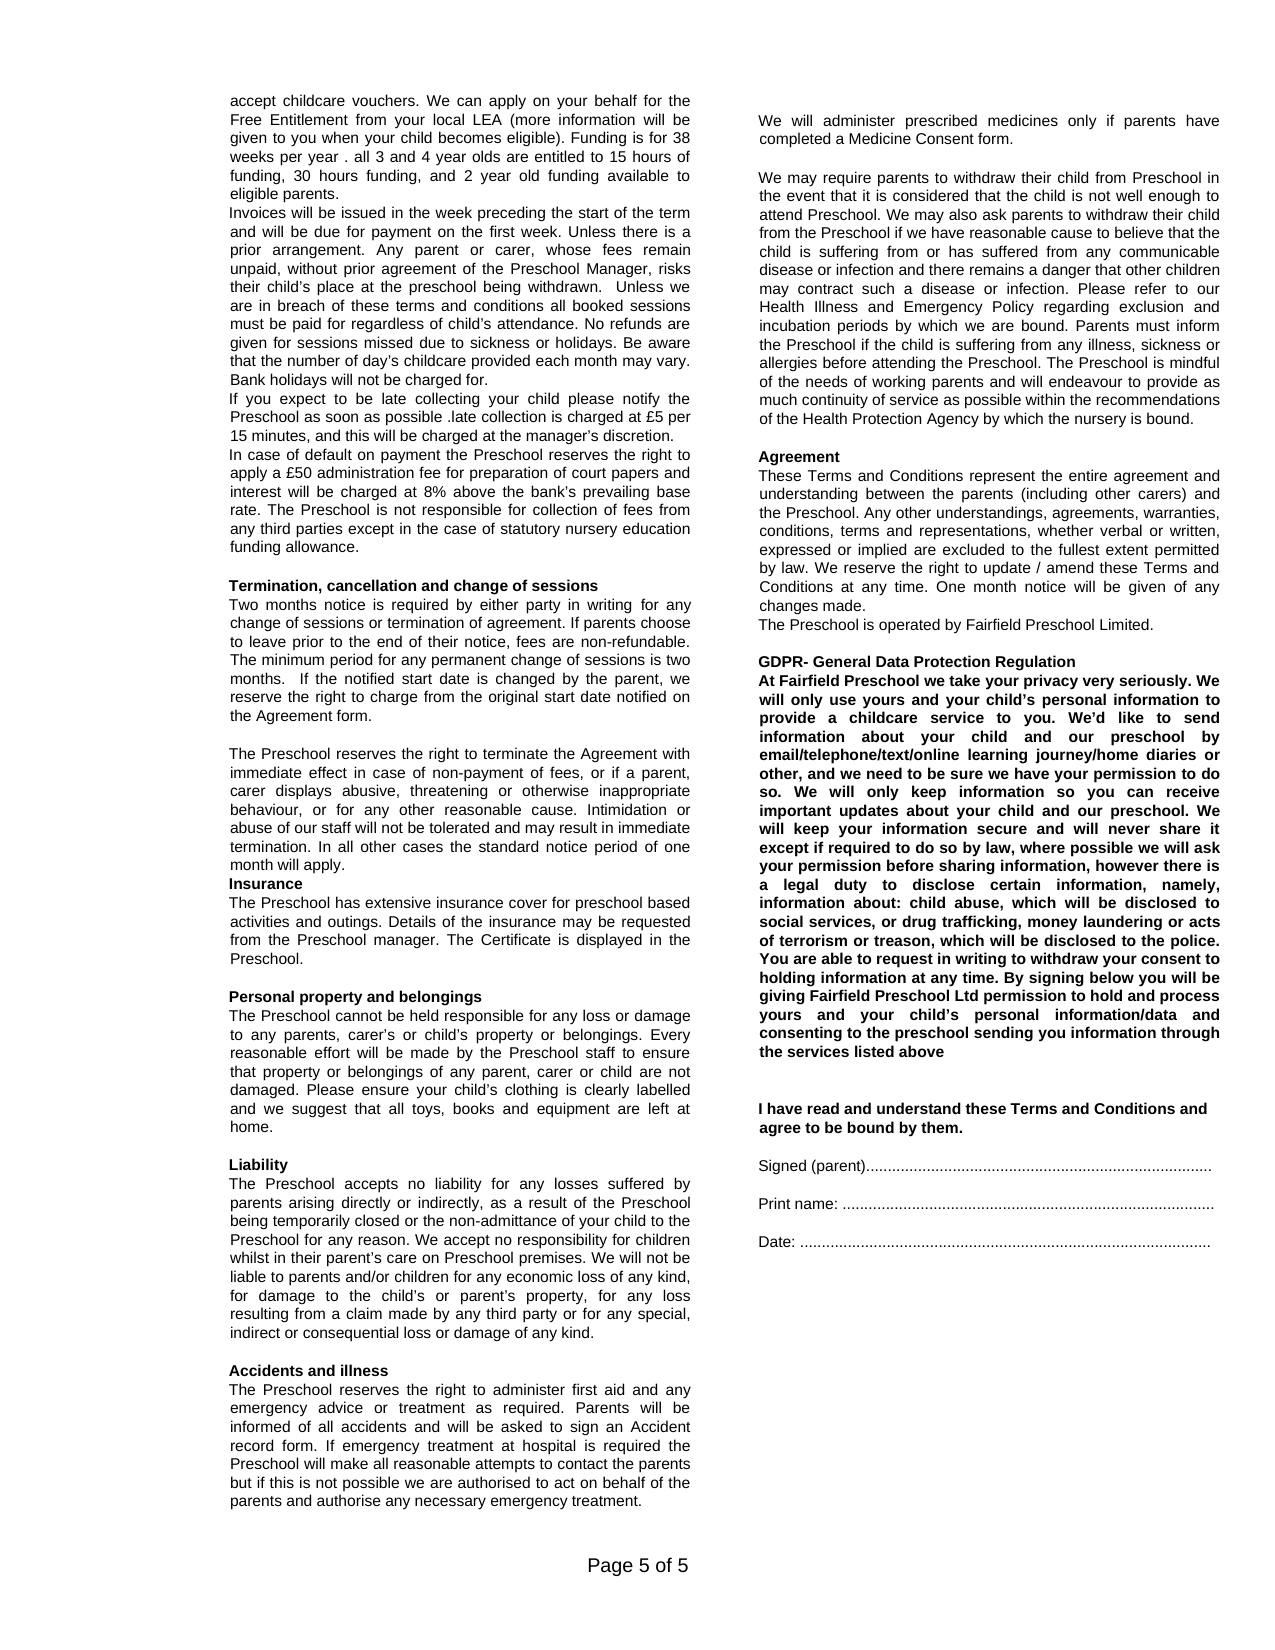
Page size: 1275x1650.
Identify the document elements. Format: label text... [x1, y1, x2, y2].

text Date: ............................................................................................... [758, 1233, 1221, 1251]
text GDPR- General Data Protection Regulation [758, 653, 1221, 671]
text These Terms and Conditions represent the entire agreement and understanding between the parents (including other carers) and the Preschool. Any other understandings, agreements, warranties, conditions, terms and representations, whether verbal or written, expressed or implied are excluded to the fullest extent permitted by law. We reserve the right to update / amend these Terms and Conditions at any time. One month notice will be given of any changes made. [758, 467, 1221, 614]
text Signed (parent)................................................................................ [758, 1157, 1221, 1175]
text The Preschool reserves the right to terminate the Agreement with immediate effect in case of non-payment of fees, or if a parent, carer displays abusive, threatening or otherwise inappropriate behaviour, or for any other reasonable cause. Intimidation or abuse of our staff will not be tolerated and may result in immediate termination. In all other cases the standard notice period of one month will apply. [229, 745, 691, 874]
subtitle Insurance [229, 875, 694, 893]
subtitle Liability [229, 1156, 694, 1174]
text We will administer prescribed medicines only if parents have completed a Medicine Consent form. [758, 112, 1221, 148]
subtitle Personal property and belongings [229, 988, 694, 1006]
text The Preschool is operated by Fairfield Preschool Limited. [758, 615, 1221, 633]
text The Preschool reserves the right to administer first aid and any emergency advice or treatment as required. Parents will be informed of all accidents and will be asked to sign an Accident record form. If emergency treatment at hospital is required the Preschool will make all reasonable attempts to contact the parents but if this is not possible we are authorised to act on behalf of the parents and authorise any necessary emergency treatment. [229, 1381, 691, 1510]
subtitle Accidents and illness [229, 1362, 694, 1380]
text We may require parents to withdraw their child from Preschool in the event that it is considered that the child is not well enough to attend Preschool. We may also ask parents to withdraw their child from the Preschool if we have reasonable cause to believe that the child is suffering from or has suffered from any communicable disease or infection and there remains a danger that other children may contract such a disease or infection. Please refer to our Health Illness and Emergency Policy regarding exclusion and incubation periods by which we are bound. Parents must inform the Preschool if the child is suffering from any illness, sickness or allergies before attending the Preschool. The Preschool is mindful of the needs of working parents and will endeavour to provide as much continuity of service as possible within the recommendations of the Health Protection Agency by which the nursery is bound. [758, 168, 1221, 427]
text At Fairfield Preschool we take your privacy very seriously. We will only use yours and your child’s personal information to provide a childcare service to you. We’d like to send information about your child and our preschool by email/telephone/text/online learning journey/home diaries or other, and we need to be sure we have your permission to do so. We will only keep information so you can receive important updates about your child and our preschool. We will keep your information secure and will never share it except if required to do so by law, where possible we will ask your permission before sharing information, however there is a legal duty to disclose certain information, namely, information about: child abuse, which will be disclosed to social services, or drug trafficking, money laundering or acts of terrorism or treason, which will be disclosed to the police. You are able to request in writing to withdraw your consent to holding information at any time. By signing below you will be giving Fairfield Preschool Ltd permission to hold and process yours and your child’s personal information/data and consenting to the preschool sending you information through the services listed above [758, 672, 1221, 1061]
text The Preschool accepts no liability for any losses suffered by parents arising directly or indirectly, as a result of the Preschool being temporarily closed or the non-admittance of your child to the Preschool for any reason. We accept no responsibility for children whilst in their parent’s care on Preschool premises. We will not be liable to parents and/or children for any economic loss of any kind, for damage to the child’s or parent’s property, for any loss resulting from a claim made by any third party or for any special, indirect or consequential loss or damage of any kind. [229, 1175, 691, 1341]
text Two months notice is required by either party in writing for any change of sessions or termination of agreement. If parents choose to leave prior to the end of their notice, fees are non-refundable. The minimum period for any permanent change of sessions is two months. If the notified start date is changed by the parent, we reserve the right to charge from the original start date notified on the Agreement form. [229, 595, 691, 724]
subtitle Agreement [758, 448, 1223, 466]
text Print name: ...................................................................................... [758, 1195, 1221, 1213]
text In case of default on payment the Preschool reserves the right to apply a £50 administration fee for preparation of court papers and interest will be charged at 8% above the bank’s prevailing base rate. The Preschool is not responsible for collection of fees from any third parties except in the case of statutory nursery education funding allowance. [229, 445, 691, 556]
text Invoices will be issued in the week preceding the start of the term and will be due for payment on the first week. Unless there is a prior arrangement. Any parent or carer, whose fees remain unpaid, without prior agreement of the Preschool Manager, risks their child’s place at the preschool being withdrawn. Unless we are in breach of these terms and conditions all booked sessions must be paid for regardless of child’s attendance. No refunds are given for sessions missed due to sickness or holidays. Be aware that the number of day’s childcare provided each month may vary. Bank holidays will not be charged for. [229, 204, 691, 389]
text The Preschool has extensive insurance cover for preschool based activities and outings. Details of the insurance may be requested from the Preschool manager. The Certificate is displayed in the Preschool. [229, 894, 691, 967]
text The Preschool cannot be held responsible for any loss or damage to any parents, carer’s or child’s property or belongings. Every reasonable effort will be made by the Preschool staff to ensure that property or belongings of any parent, carer or child are not damaged. Please ensure your child’s clothing is clearly labelled and we suggest that all toys, books and equipment are left at home. [229, 1007, 691, 1136]
subtitle Termination, cancellation and change of sessions [229, 576, 694, 594]
text If you expect to be late collecting your child please notify the Preschool as soon as possible .late collection is charged at £5 per 15 minutes, and this will be charged at the manager’s discretion. [229, 389, 691, 444]
text I have read and understand these Terms and Conditions and agree to be bound by them. [758, 1100, 1223, 1136]
